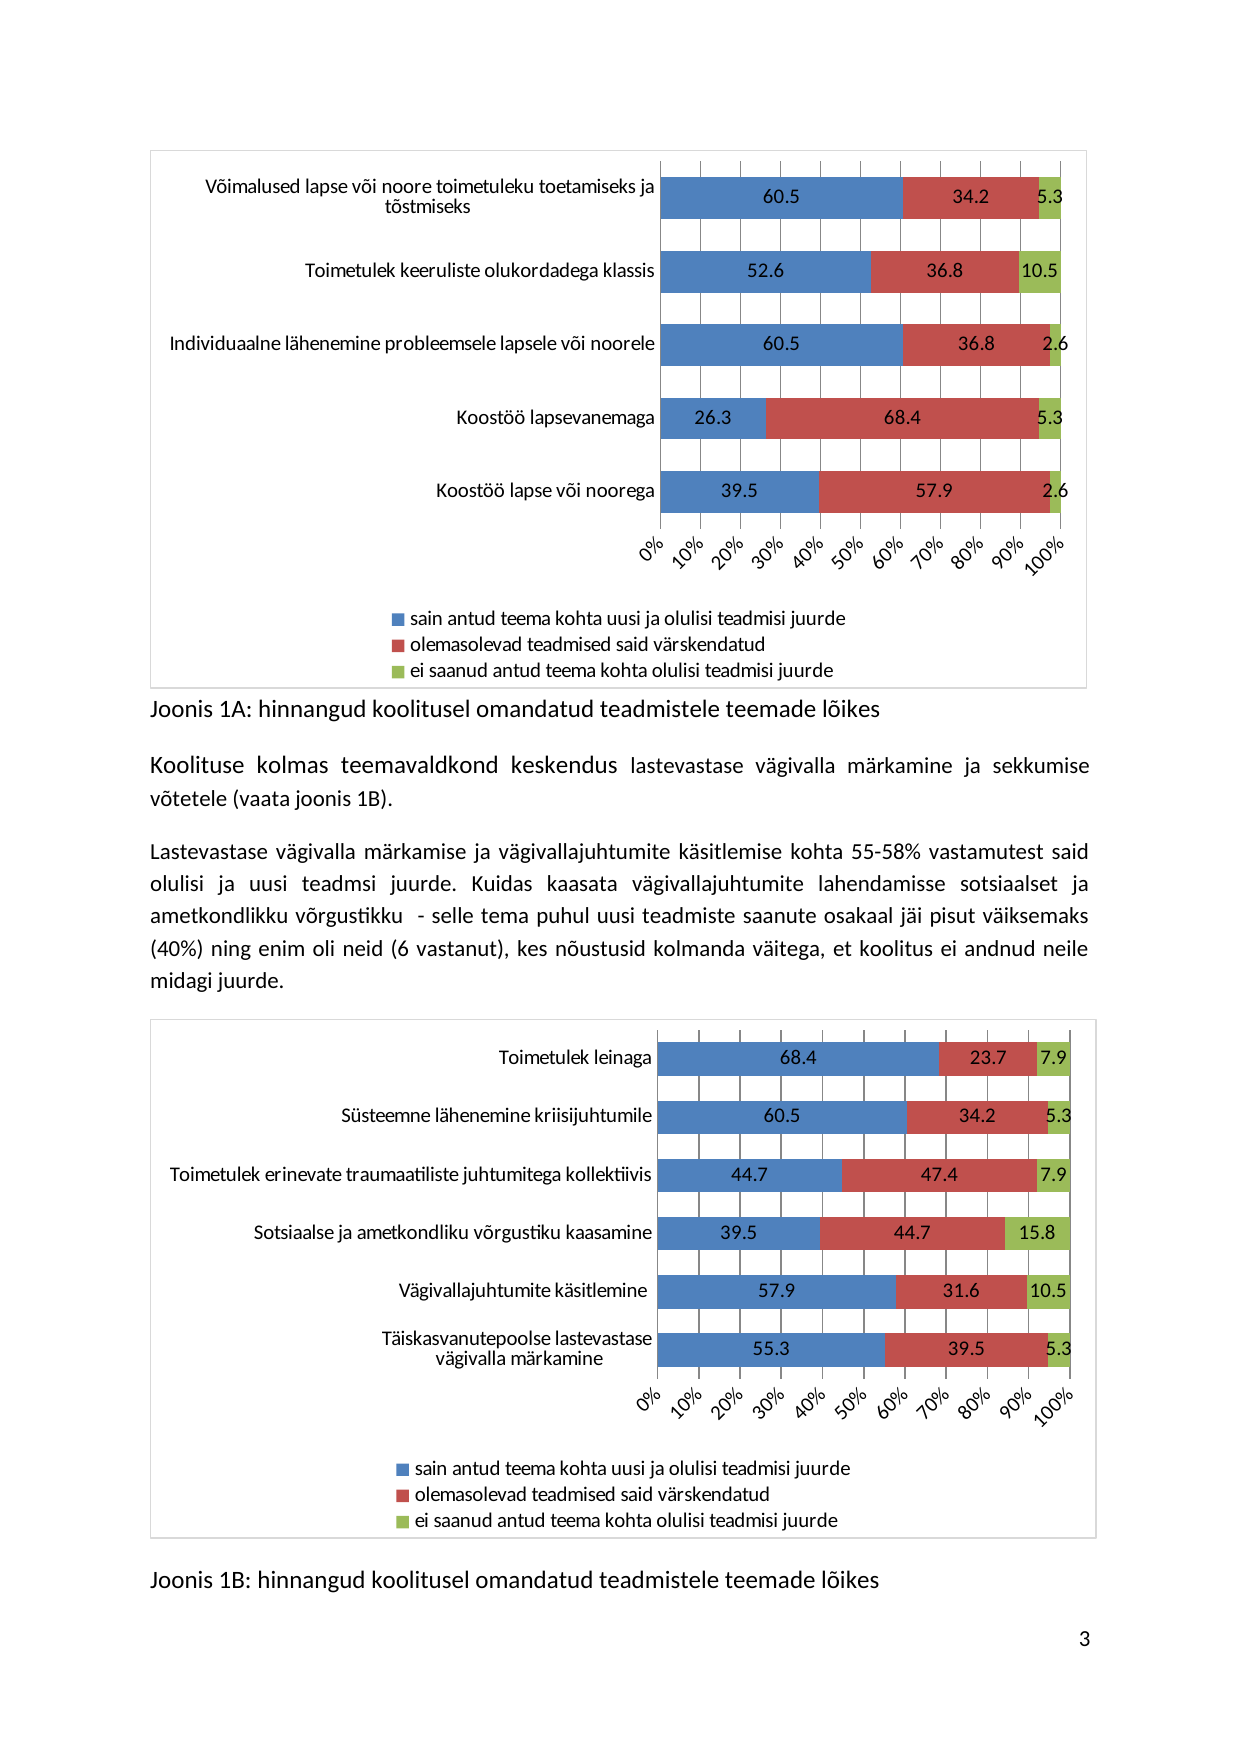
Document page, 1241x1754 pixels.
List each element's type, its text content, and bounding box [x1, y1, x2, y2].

text Joonis 1B: hinnangud koolitusel omandatud teadmistele teemade lõikes [150, 1564, 1090, 1595]
text Lastevastase vägivalla märkamise ja vägivallajuhtumite käsitlemise kohta 55-58% vastamutest said olulisi ja uusi teadmsi juurde. Kuidas kaasata vägivallajuhtumite lahendamisse sotsiaalset ja ametkondlikku võrgustikku - selle tema puhul uusi teadmiste saanute osakaal jäi pisut väiksemaks (40%) ning enim oli neid (6 vastanut), kes nõustusid kolmanda väitega, et koolitus ei andnud neile midagi juurde. [150, 837, 1090, 994]
text Joonis 1A: hinnangud koolitusel omandatud teadmistele teemade lõikes [150, 150, 1090, 724]
text Koolituse kolmas teemavaldkond keskendus lastevastase vägivalla märkamine ja sekkumise võtetele (vaata joonis 1B). [150, 749, 1090, 812]
